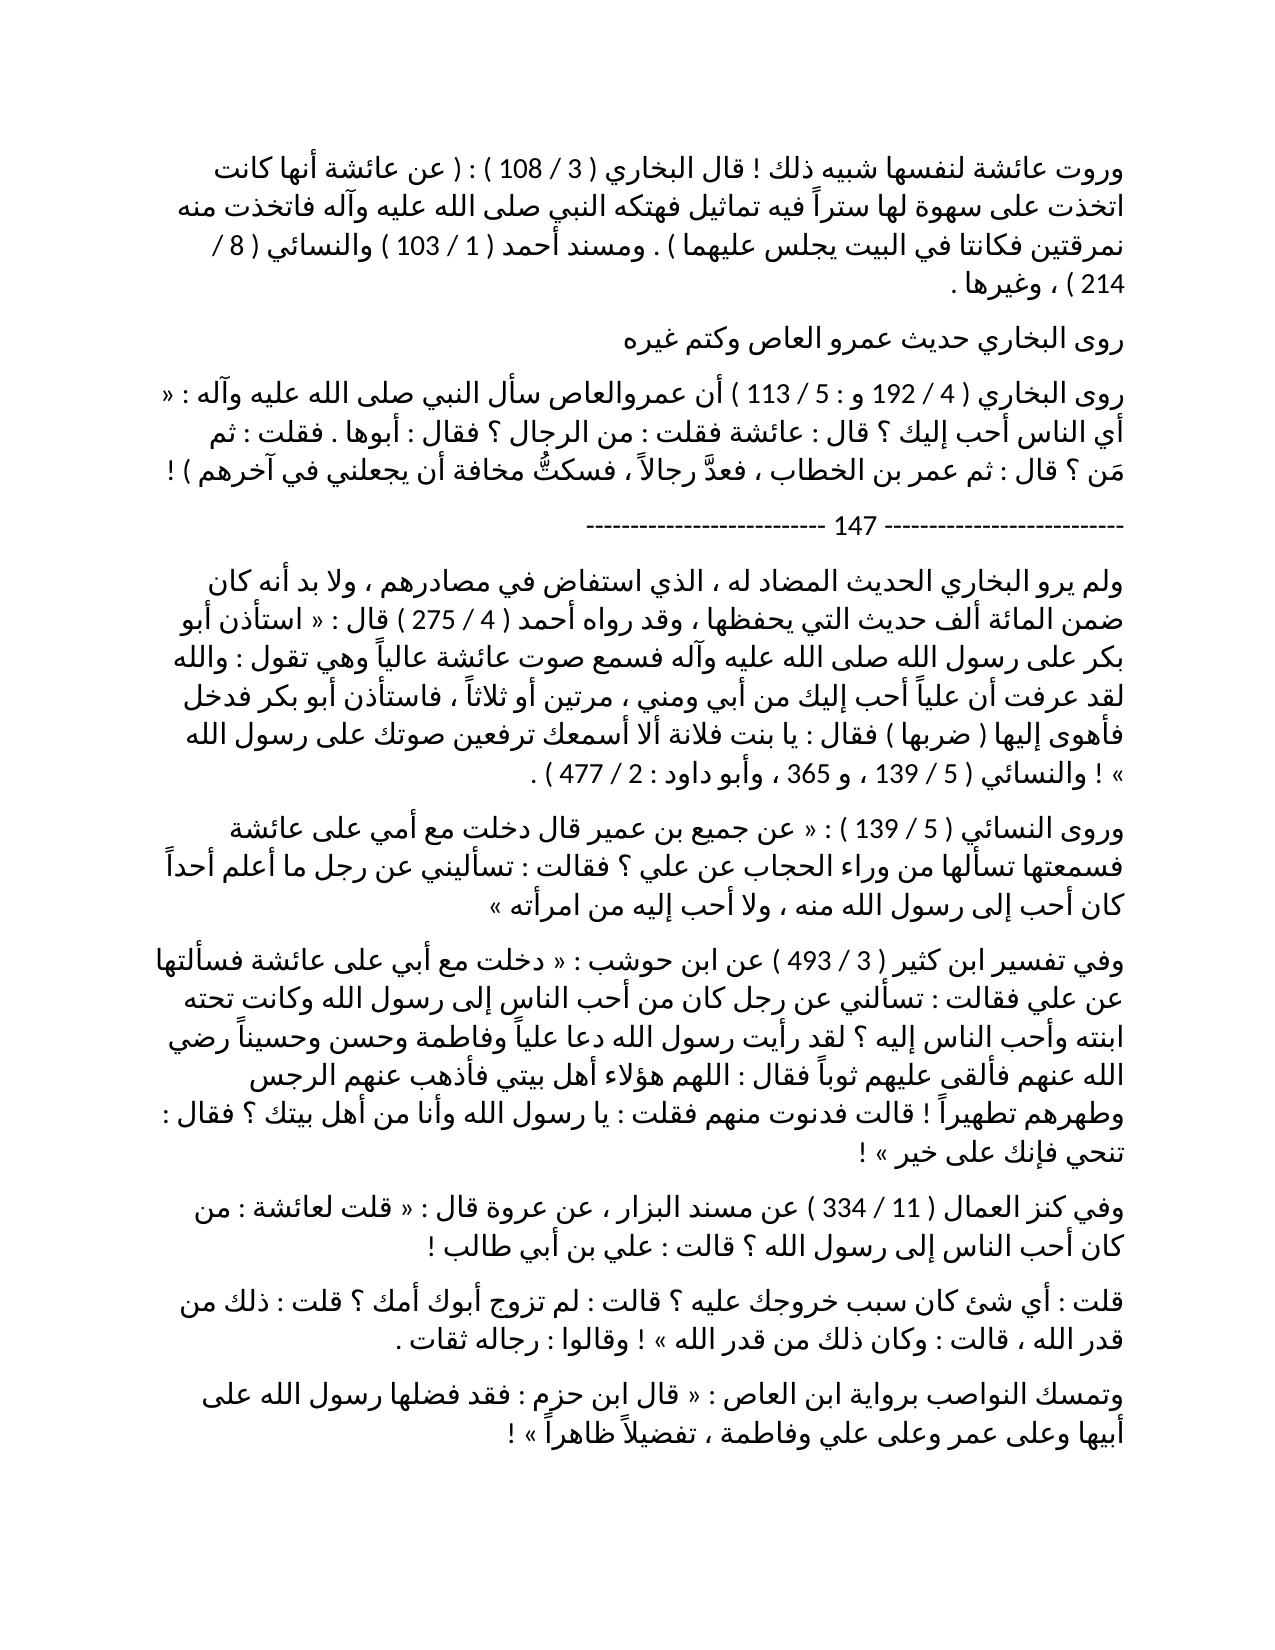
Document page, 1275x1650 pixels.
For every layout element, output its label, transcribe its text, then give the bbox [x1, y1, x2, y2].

text وفي كنز العمال ( 11 / 334 ) عن مسند البزار ، عن عروة قال : « قلت لعائشة : من كان أحب الناس إلى رسول الله ؟ قالت : علي بن أبي طالب ! [150, 1189, 1125, 1263]
text قلت : أي شئ كان سبب خروجك عليه ؟ قالت : لم تزوج أبوك أمك ؟ قلت : ذلك من قدر الله ، قالت : وكان ذلك من قدر الله » ! وقالوا : رجاله ثقات . [150, 1283, 1125, 1357]
text وروى النسائي ( 5 / 139 ) : « عن جميع بن عمير قال دخلت مع أمي على عائشة فسمعتها تسألها من وراء الحجاب عن علي ؟ فقالت : تسأليني عن رجل ما أعلم أحداً كان أحب إلى رسول الله منه ، ولا أحب إليه من امرأته » [150, 810, 1125, 922]
text روى البخاري حديث عمرو العاص وكتم غيره [150, 320, 1125, 356]
text ولم يرو البخاري الحديث المضاد له ، الذي استفاض في مصادرهم ، ولا بد أنه كان ضمن المائة ألف حديث التي يحفظها ، وقد رواه أحمد ( 4 / 275 ) قال : « استأذن أبو بكر على رسول الله صلى الله عليه وآله فسمع صوت عائشة عالياً وهي تقول : والله لقد عرفت أن علياً أحب إليك من أبي ومني ، مرتين أو ثلاثاً ، فاستأذن أبو بكر فدخل فأهوى إليها ( ضربها ) فقال : يا بنت فلانة ألا أسمعك ترفعين صوتك على رسول الله » ! والنسائي ( 5 / 139 ، و 365 ، وأبو داود : 2 / 477 ) . [150, 563, 1125, 790]
text --------------------------- 147 --------------------------- [150, 507, 1125, 543]
text وروت عائشة لنفسها شبيه ذلك ! قال البخاري ( 3 / 108 ) : ( عن عائشة أنها كانت اتخذت على سهوة لها ستراً فيه تماثيل فهتكه النبي صلى الله عليه وآله فاتخذت منه نمرقتين فكانتا في البيت يجلس عليهما ) . ومسند أحمد ( 1 / 103 ) والنسائي ( 8 / 214 ) ، وغيرها . [150, 150, 1125, 301]
text روى البخاري ( 4 / 192 و : 5 / 113 ) أن عمروالعاص سأل النبي صلى الله عليه وآله : « أي الناس أحب إليك ؟ قال : عائشة فقلت : من الرجال ؟ فقال : أبوها . فقلت : ثم مَن ؟ قال : ثم عمر بن الخطاب ، فعدَّ رجالاً ، فسكتُّ مخافة أن يجعلني في آخرهم ) ! [150, 376, 1125, 488]
text وتمسك النواصب برواية ابن العاص : « قال ابن حزم : فقد فضلها رسول الله على أبيها وعلى عمر وعلى علي وفاطمة ، تفضيلاً ظاهراً » ! [150, 1376, 1125, 1450]
text وفي تفسير ابن كثير ( 3 / 493 ) عن ابن حوشب : « دخلت مع أبي على عائشة فسألتها عن علي فقالت : تسألني عن رجل كان من أحب الناس إلى رسول الله وكانت تحته ابنته وأحب الناس إليه ؟ لقد رأيت رسول الله دعا علياً وفاطمة وحسن وحسيناً رضي الله عنهم فألقى عليهم ثوباً فقال : اللهم هؤلاء أهل بيتي فأذهب عنهم الرجس وطهرهم تطهيراً ! قالت فدنوت منهم فقلت : يا رسول الله وأنا من أهل بيتك ؟ فقال : تنحي فإنك على خير » ! [150, 942, 1125, 1170]
